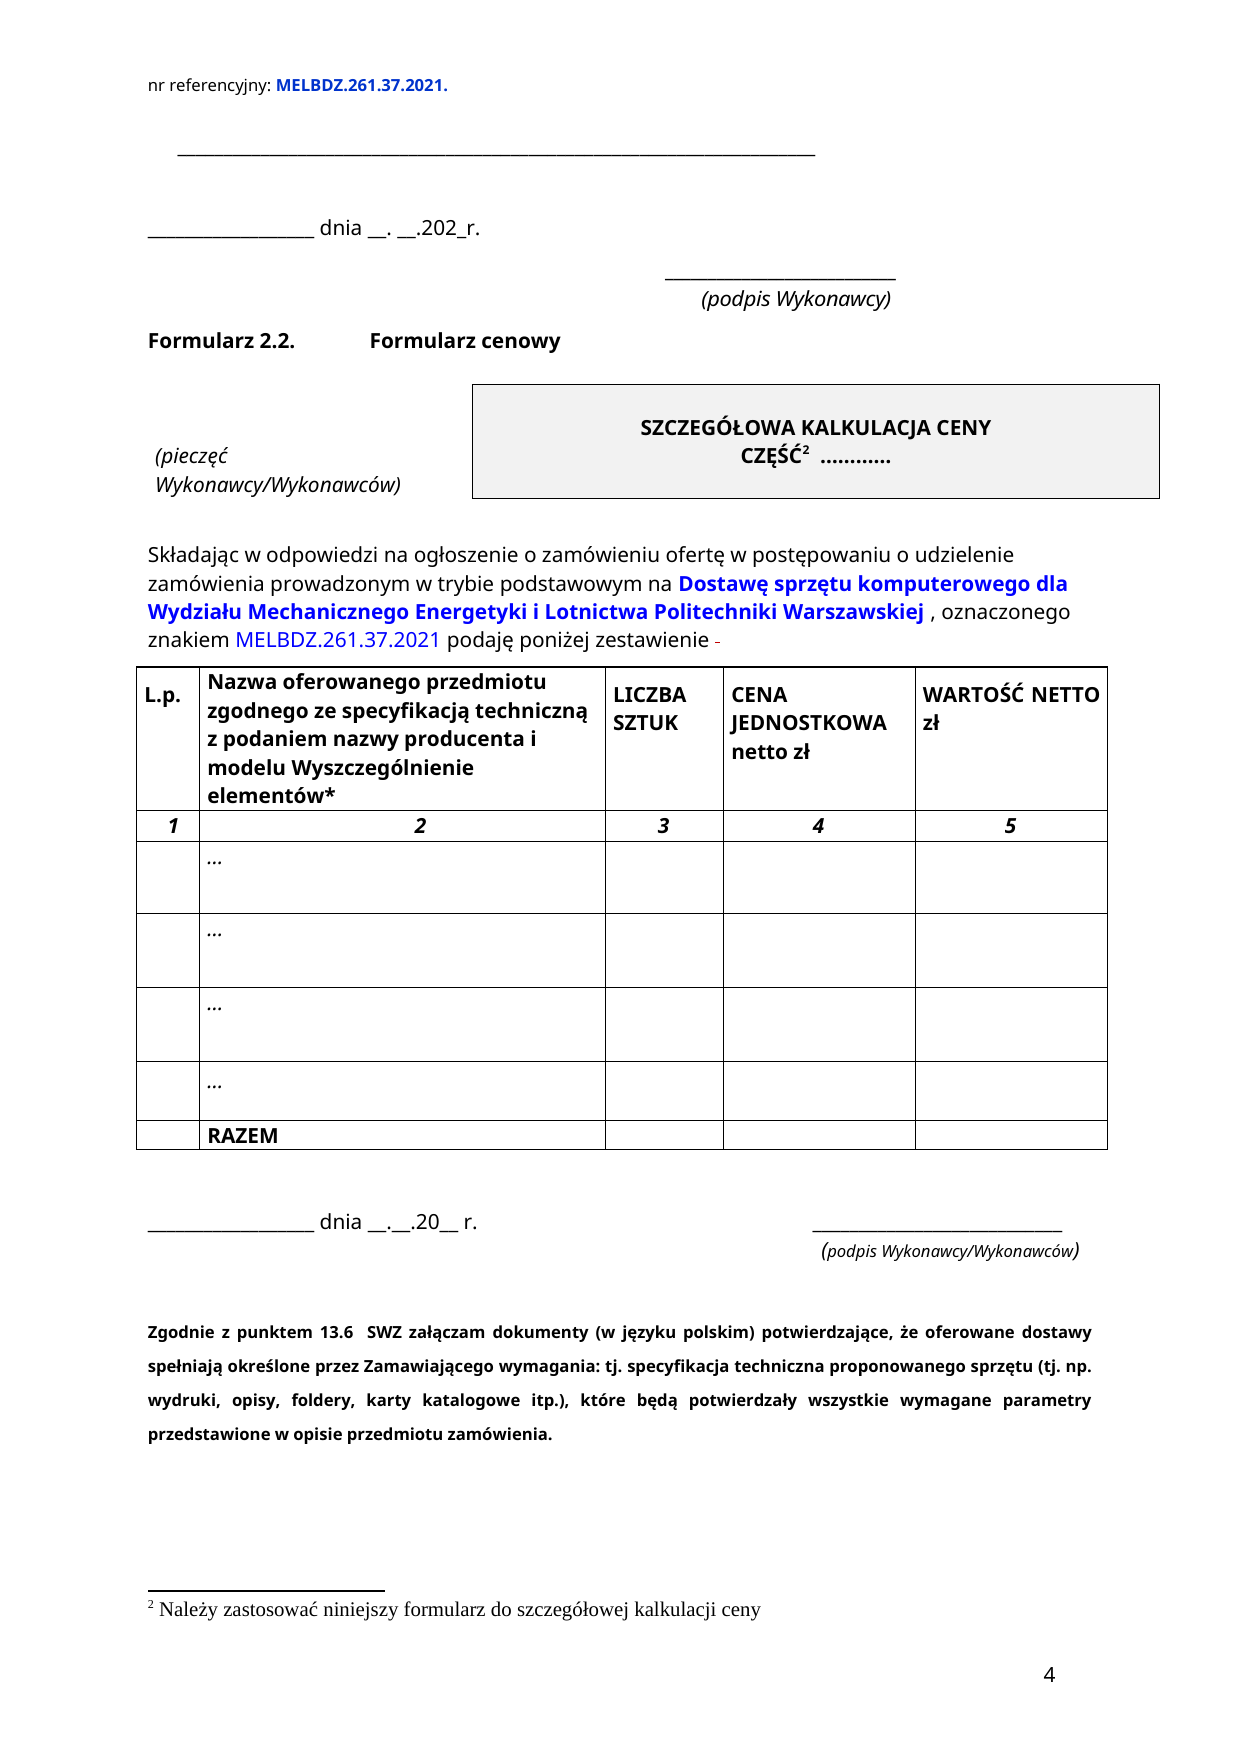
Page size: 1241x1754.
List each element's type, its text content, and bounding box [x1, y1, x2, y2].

table_header LICZBA SZTUK [606, 668, 723, 810]
table_cell 2 [200, 811, 605, 841]
table_header (pieczęć Wykonawcy/Wykonawców) [148, 384, 472, 498]
table_cell [606, 988, 723, 1061]
table_cell [916, 1121, 1107, 1149]
text (podpis Wykonawcy/Wykonawców) [591, 1235, 1092, 1264]
table_cell 4 [724, 811, 915, 841]
table_cell [724, 988, 915, 1061]
table_cell … [200, 988, 605, 1061]
table_cell 1 [137, 811, 199, 841]
table_cell [137, 1062, 199, 1120]
table_cell [916, 842, 1107, 913]
text (podpis Wykonawcy) [591, 284, 930, 312]
table_cell [724, 914, 915, 987]
table_cell [137, 914, 199, 987]
table_header L.p. [137, 668, 199, 810]
table_cell 5 [916, 811, 1107, 841]
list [177, 131, 1092, 159]
table_cell [724, 1121, 915, 1149]
table_cell … [200, 1062, 605, 1120]
table_cell [606, 914, 723, 987]
table_header CENA JEDNOSTKOWA netto zł [724, 668, 915, 810]
table_cell [916, 914, 1107, 987]
table_cell [606, 1121, 723, 1149]
table_cell [916, 988, 1107, 1061]
table_cell 3 [606, 811, 723, 841]
table_header SZCZEGÓŁOWA KALKULACJA CENY CZĘŚĆ ………… [473, 385, 1159, 498]
table_cell … [200, 842, 605, 913]
table_cell [606, 842, 723, 913]
table_header Nazwa oferowanego przedmiotu zgodnego ze specyfikacją techniczną z podaniem nazwy producenta i modelu Wyszczególnienie elementów* [200, 668, 605, 810]
table_cell [606, 1062, 723, 1120]
text ___________________________ [218, 256, 1092, 284]
text Zgodnie z punktem 13.6 SWZ załączam dokumenty (w języku polskim) potwierdzające, że oferowane dostawy spełniają określone przez Zamawiającego wymagania: tj. specyfikacja techniczna proponowanego sprzętu (tj. np. wydruki, opisy, foldery, karty katalogowe itp.), które będą potwierdzały wszystkie wymagane parametry przedstawione w opisie przedmiotu zamówienia. [148, 1321, 1092, 1445]
table_cell [724, 842, 915, 913]
table_cell RAZEM [200, 1121, 605, 1149]
text __________________ dnia __. __.202_r. [148, 213, 1092, 241]
table_cell … [200, 914, 605, 987]
table_cell [137, 842, 199, 913]
text Formularz 2.2. Formularz cenowy [148, 327, 1092, 355]
table_cell [724, 1062, 915, 1120]
table_cell [137, 988, 199, 1061]
table_header WARTOŚĆ NETTO zł [916, 668, 1107, 810]
table_cell [137, 1121, 199, 1149]
table_cell [916, 1062, 1107, 1120]
text __________________ dnia __.__.20__ r. ___________________________ [148, 1207, 1092, 1235]
text Składając w odpowiedzi na ogłoszenie o zamówieniu ofertę w postępowaniu o udzielenie zamówienia prowadzonym w trybie podstawowym na Dostawę sprzętu komputerowego dla Wydziału Mechanicznego Energetyki i Lotnictwa Politechniki Warszawskiej , oznaczonego znakiem MELBDZ.261.37.2021 podaję poniżej zestawienie [148, 540, 1092, 654]
